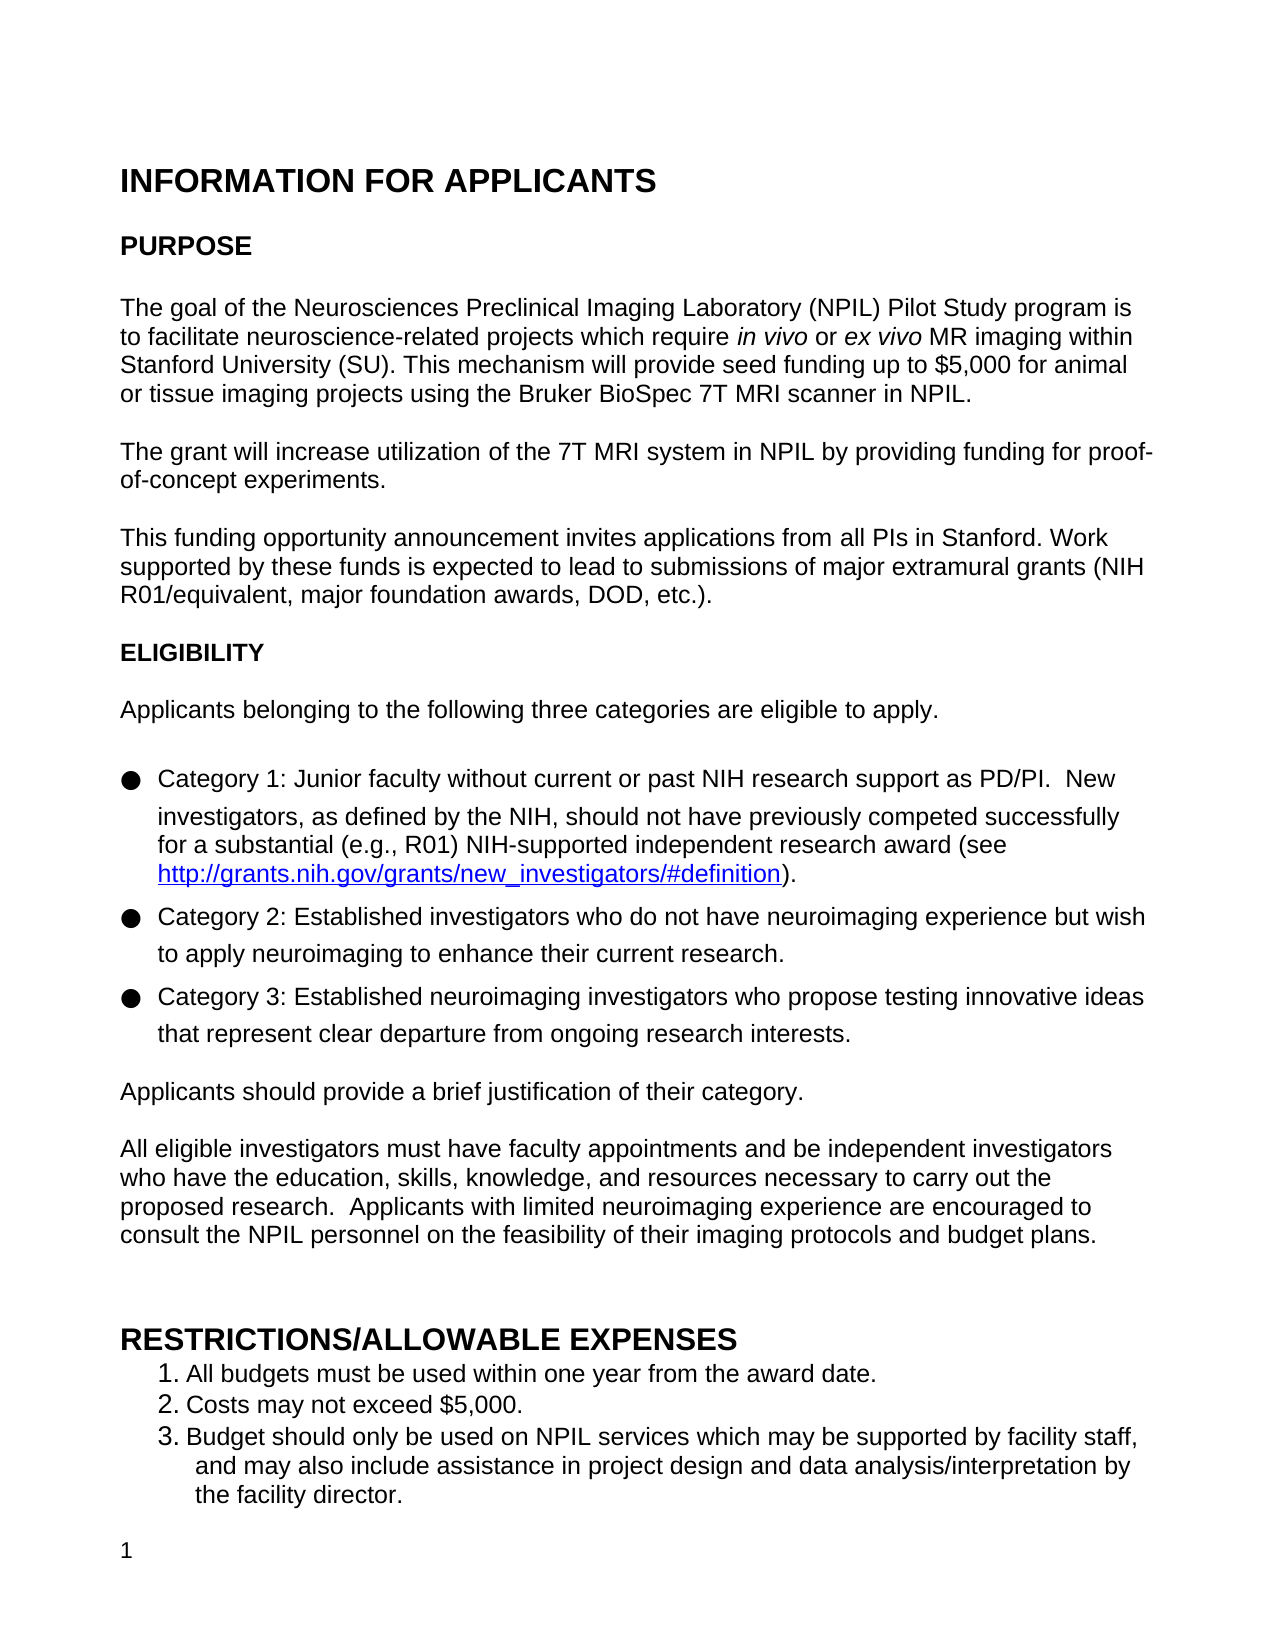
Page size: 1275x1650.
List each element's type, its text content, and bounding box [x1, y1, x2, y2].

text All eligible investigators must have faculty appointments and be independent investigators who have the education, skills, knowledge, and resources necessary to carry out the proposed research. Applicants with limited neuroimaging experience are encouraged to consult the NPIL personnel on the feasibility of their imaging protocols and budget plans. [120, 1134, 1155, 1249]
text Applicants belonging to the following three categories are eligible to apply. [120, 695, 1155, 724]
list Category 1: Junior faculty without current or past NIH research support as PD/PI. New investigators, as defined by the NIH, should not have previously competed successfully for a substantial (e.g., R01) NIH-supported independent research award (see http://grants.nih.gov/grants/new_investigators/#definition). [120, 751, 1155, 888]
list All budgets must be used within one year from the award date. [157, 1357, 1155, 1388]
list Category 3: Established neuroimaging investigators who propose testing innovative ideas that represent clear departure from ongoing research interests. [120, 968, 1155, 1048]
subtitle ELIGIBILITY [120, 638, 1155, 667]
text Applicants should provide a brief justification of their category. [120, 1077, 1155, 1106]
subtitle RESTRICTIONS/ALLOWABLE EXPENSES [120, 1321, 1155, 1357]
text This funding opportunity announcement invites applications from all PIs in Stanford. Work supported by these funds is expected to lead to submissions of major extramural grants (NIH R01/equivalent, major foundation awards, DOD, etc.). [120, 523, 1155, 609]
text INFORMATION FOR APPLICANTS [120, 161, 1155, 199]
text PURPOSE [120, 230, 1155, 262]
text The grant will increase utilization of the 7T MRI system in NPIL by providing funding for proof-of-concept experiments. [120, 437, 1155, 494]
list Category 2: Established investigators who do not have neuroimaging experience but wish to apply neuroimaging to enhance their current research. [120, 888, 1155, 968]
text The goal of the Neurosciences Preclinical Imaging Laboratory (NPIL) Pilot Study program is to facilitate neuroscience-related projects which require in vivo or ex vivo MR imaging within Stanford University (SU). This mechanism will provide seed funding up to $5,000 for animal or tissue imaging projects using the Bruker BioSpec 7T MRI scanner in NPIL. [120, 293, 1155, 408]
list Costs may not exceed $5,000. [157, 1388, 1155, 1419]
list Budget should only be used on NPIL services which may be supported by facility staff, and may also include assistance in project design and data analysis/interpretation by the facility director. [157, 1419, 1155, 1508]
